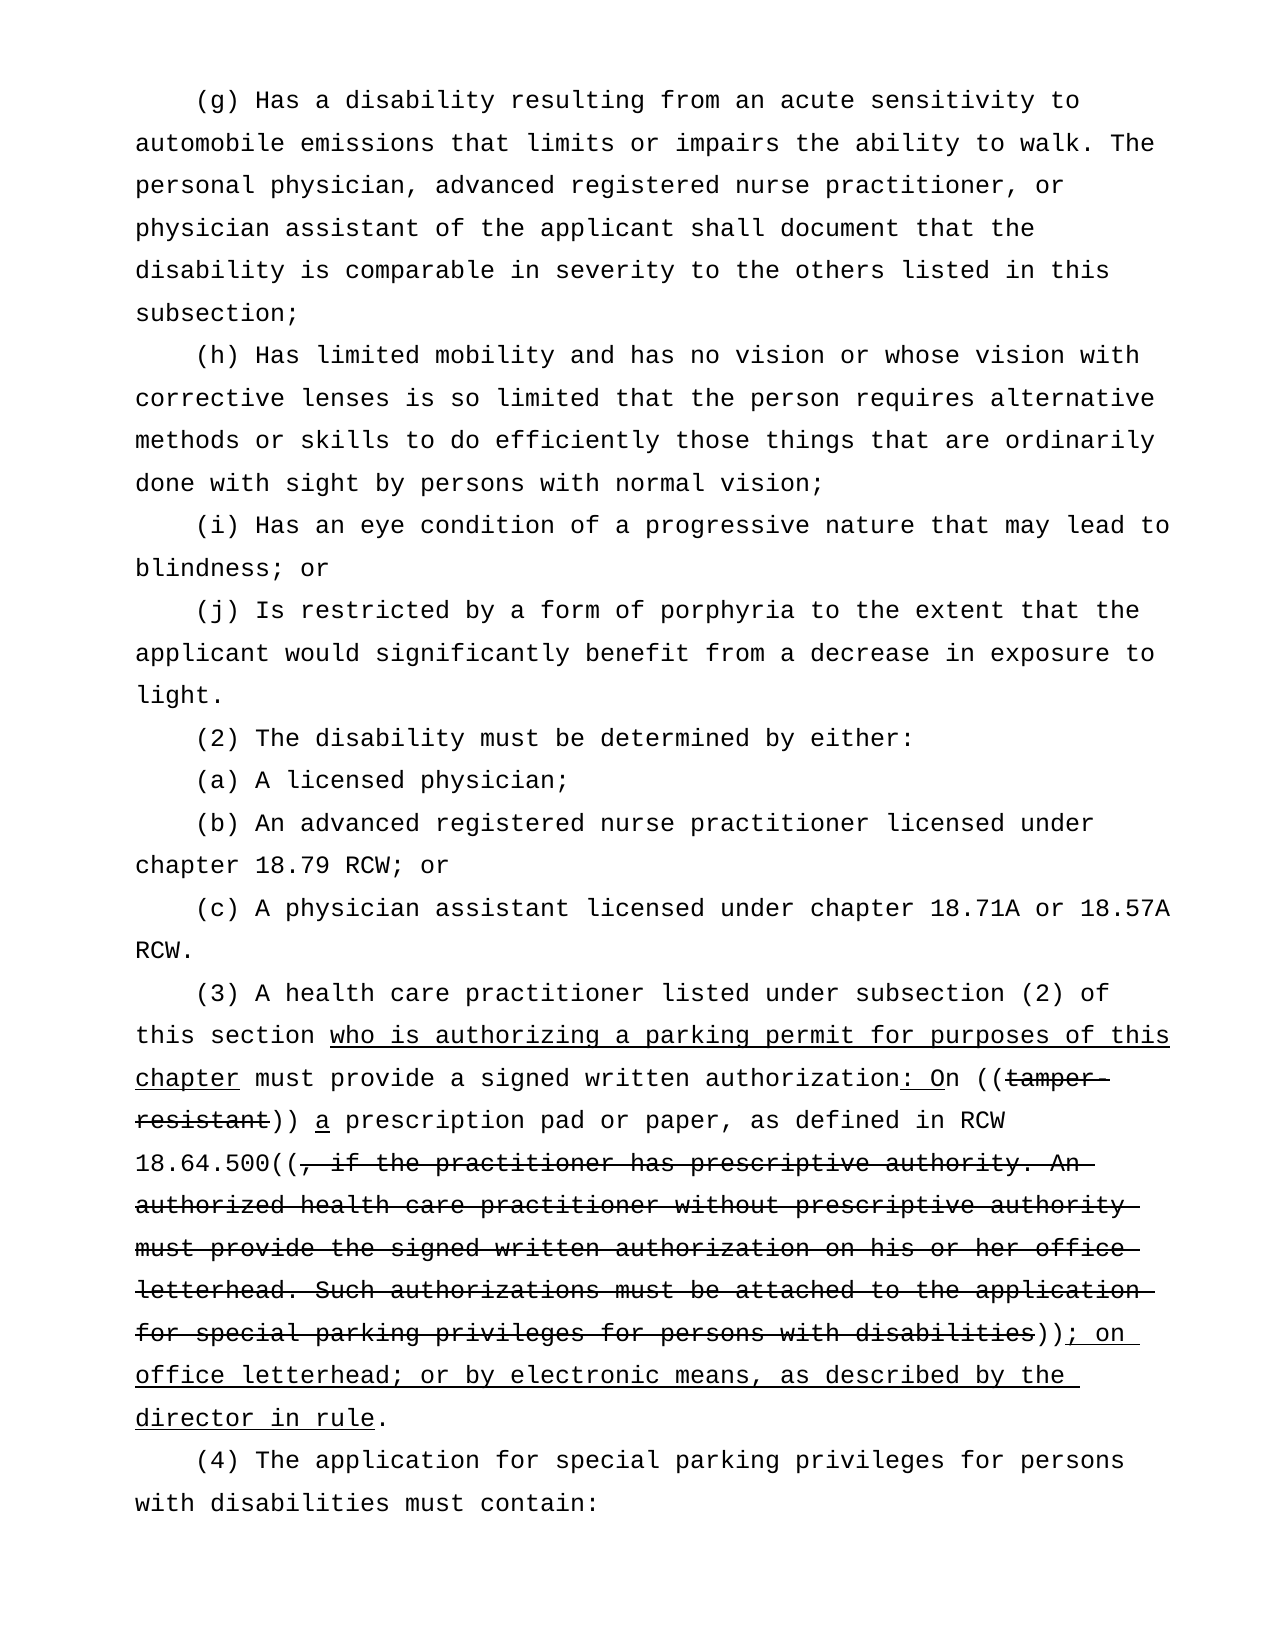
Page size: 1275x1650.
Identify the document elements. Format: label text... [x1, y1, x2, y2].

text (4) The application for special parking privileges for persons with disabilities must contain: [135, 1435, 1170, 1520]
text (a) A licensed physician; [135, 755, 1170, 797]
text (j) Is restricted by a form of porphyria to the extent that the applicant would significantly benefit from a decrease in exposure to light. [135, 585, 1170, 712]
text (g) Has a disability resulting from an acute sensitivity to automobile emissions that limits or impairs the ability to walk. The personal physician, advanced registered nurse practitioner, or physician assistant of the applicant shall document that the disability is comparable in severity to the others listed in this subsection; [135, 75, 1170, 330]
text (i) Has an eye condition of a progressive nature that may lead to blindness; or [135, 500, 1170, 585]
text (h) Has limited mobility and has no vision or whose vision with corrective lenses is so limited that the person requires alternative methods or skills to do efficiently those things that are ordinarily done with sight by persons with normal vision; [135, 330, 1170, 500]
text (2) The disability must be determined by either: [135, 712, 1170, 755]
text (b) An advanced registered nurse practitioner licensed under chapter 18.79 RCW; or [135, 797, 1170, 882]
text (c) A physician assistant licensed under chapter 18.71A or 18.57A RCW. [135, 882, 1170, 967]
text (3) A health care practitioner listed under subsection (2) of this section who is authorizing a parking permit for purposes of this chapter must provide a signed written authorization: On ((tamper-resistant)) a prescription pad or paper, as defined in RCW 18.64.500((, if the practitioner has prescriptive authority. An authorized health care practitioner without prescriptive authority must provide the signed written authorization on his or her office letterhead. Such authorizations must be attached to the application for special parking privileges for persons with disabilities)); on office letterhead; or by electronic means, as described by the director in rule. [135, 967, 1170, 1435]
